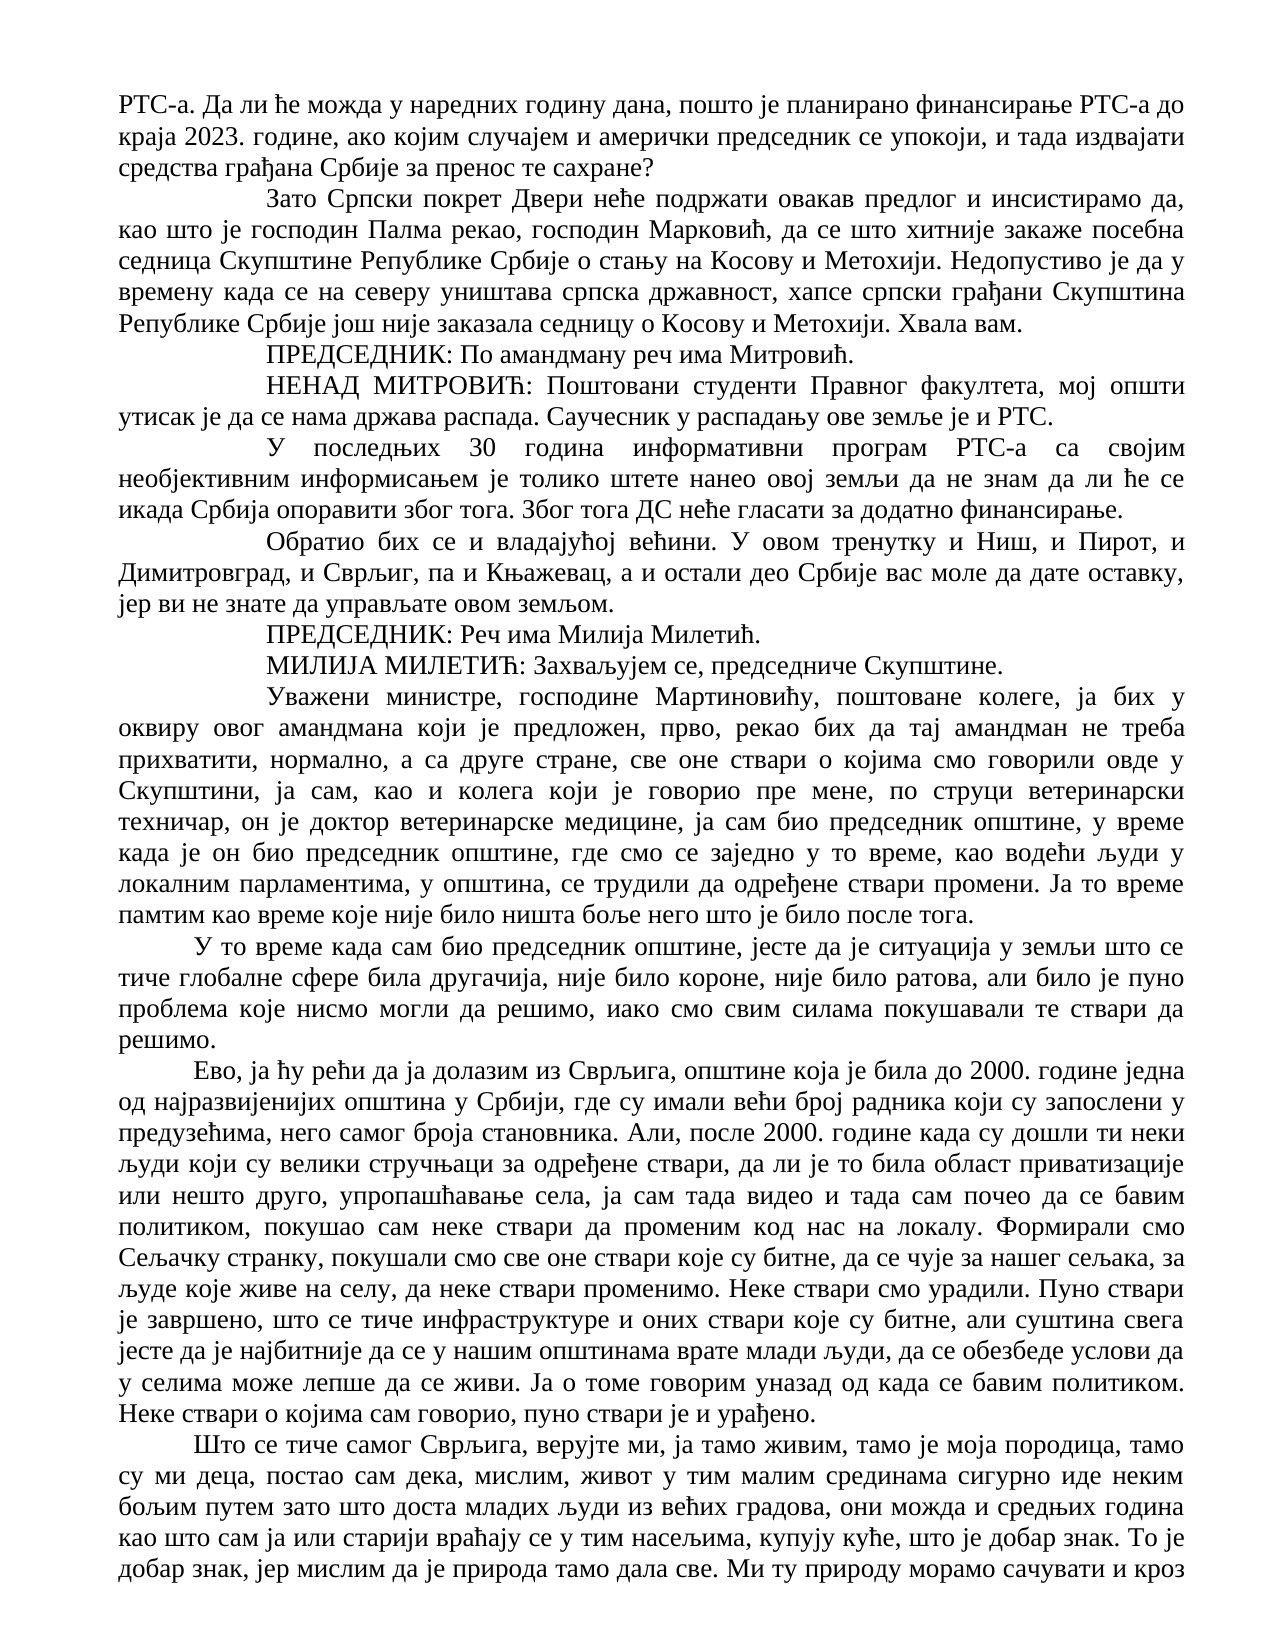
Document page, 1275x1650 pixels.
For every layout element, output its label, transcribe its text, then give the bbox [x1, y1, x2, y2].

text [118, 89, 1186, 182]
text Ево, ја ћу рећи да ја долазим из Сврљига, општине која је била до 2000. године једна од најразвијенијих општина у Србији, где су имали већи број радника који су запослени у предузећима, него самог броја становника. Али, после 2000. године када су дошли ти неки људи који су велики стручњаци за одређене ствари, да ли је то била област приватизације или нешто друго, упропашћавање села, ја сам тада видео и тада сам почео да се бавим политиком, покушао сам неке ствари да променим код нас на локалу. Формирали смо Сељачку странку, покушали смо све оне ствари које су битне, да се чује за нашег сељака, за људе које живе на селу, да неке ствари променимо. Неке ствари смо урадили. Пуно ствари је завршено, што се тиче инфраструктуре и оних ствари које су битне, али суштина свега јесте да је најбитније да се у нашим општинама врате млади људи, да се обезбеде услови да у селима може лепше да се живи. Ја о томе говорим уназад од када се бавим политиком. Неке ствари о којима сам говорио, пуно ствари је и урађено. [118, 1054, 1186, 1428]
text ПРЕДСЕДНИК: По амандману реч има Митровић. [118, 338, 1186, 369]
text Обратио бих се и владајућој већини. У овом тренутку и Ниш, и Пирот, и Димитровград, и Сврљиг, па и Књажевац, а и остали део Србије вас моле да дате оставку, јер ви не знате да управљате овом земљом. [118, 525, 1186, 618]
text НЕНАД МИТРОВИЋ: Поштовани студенти Правног факултета, мој општи утисак је да се нама држава распада. Саучесник у распадању ове земље је и РТС. [118, 369, 1186, 431]
text Уважени министре, господине Мартиновићу, поштоване колеге, ја бих у оквиру овог амандмана који је предложен, прво, рекао бих да тај амандман не треба прихватити, нормално, а са друге стране, све оне ствари о којима смо говорили овде у Скупштини, ја сам, као и колега који је говорио пре мене, по струци ветеринарски техничар, он је доктор ветеринарске медицине, ја сам био председник општине, у време када је он био председник општине, где смо се заједно у то време, као водећи људи у локалним парламентима, у општина, се трудили да одређене ствари промени. Ја то време памтим као време које није било ништа боље него што је било после тога. ХХх [118, 680, 1186, 929]
text У последњих 30 година информативни програм РТС-а са својим необјективним информисањем је толико штете нанео овој земљи да не знам да ли ће се икада Србија опоравити због тога. Због тога ДС неће гласати за додатно финансирање. [118, 431, 1186, 525]
text У то време када сам био председник општине, јесте да је ситуација у земљи што се тиче глобалне сфере била другачија, није било короне, није било ратова, али било је пуно проблема које нисмо могли да решимо, иако смо свим силама покушавали те ствари да решимо. [118, 929, 1186, 1054]
text МИЛИЈА МИЛЕТИЋ: Захваљујем се, председниче Скупштине. [118, 649, 1186, 680]
text Зато Српски покрет Двери неће подржати овакав предлог и инсистирамо да, као што је господин Палма рекао, господин Марковић, да се што хитније закаже посебна седница Скупштине Републике Србије о стању на Косову и Метохији. Недопустиво је да у времену када се на северу уништава српска државност, хапсе српски грађани Скупштина Републике Србије још није заказала седницу о Косову и Метохији. Хвала вам. [118, 182, 1186, 338]
text ПРЕДСЕДНИК: Реч има Милија Милетић. [118, 618, 1186, 649]
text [118, 1428, 1186, 1584]
